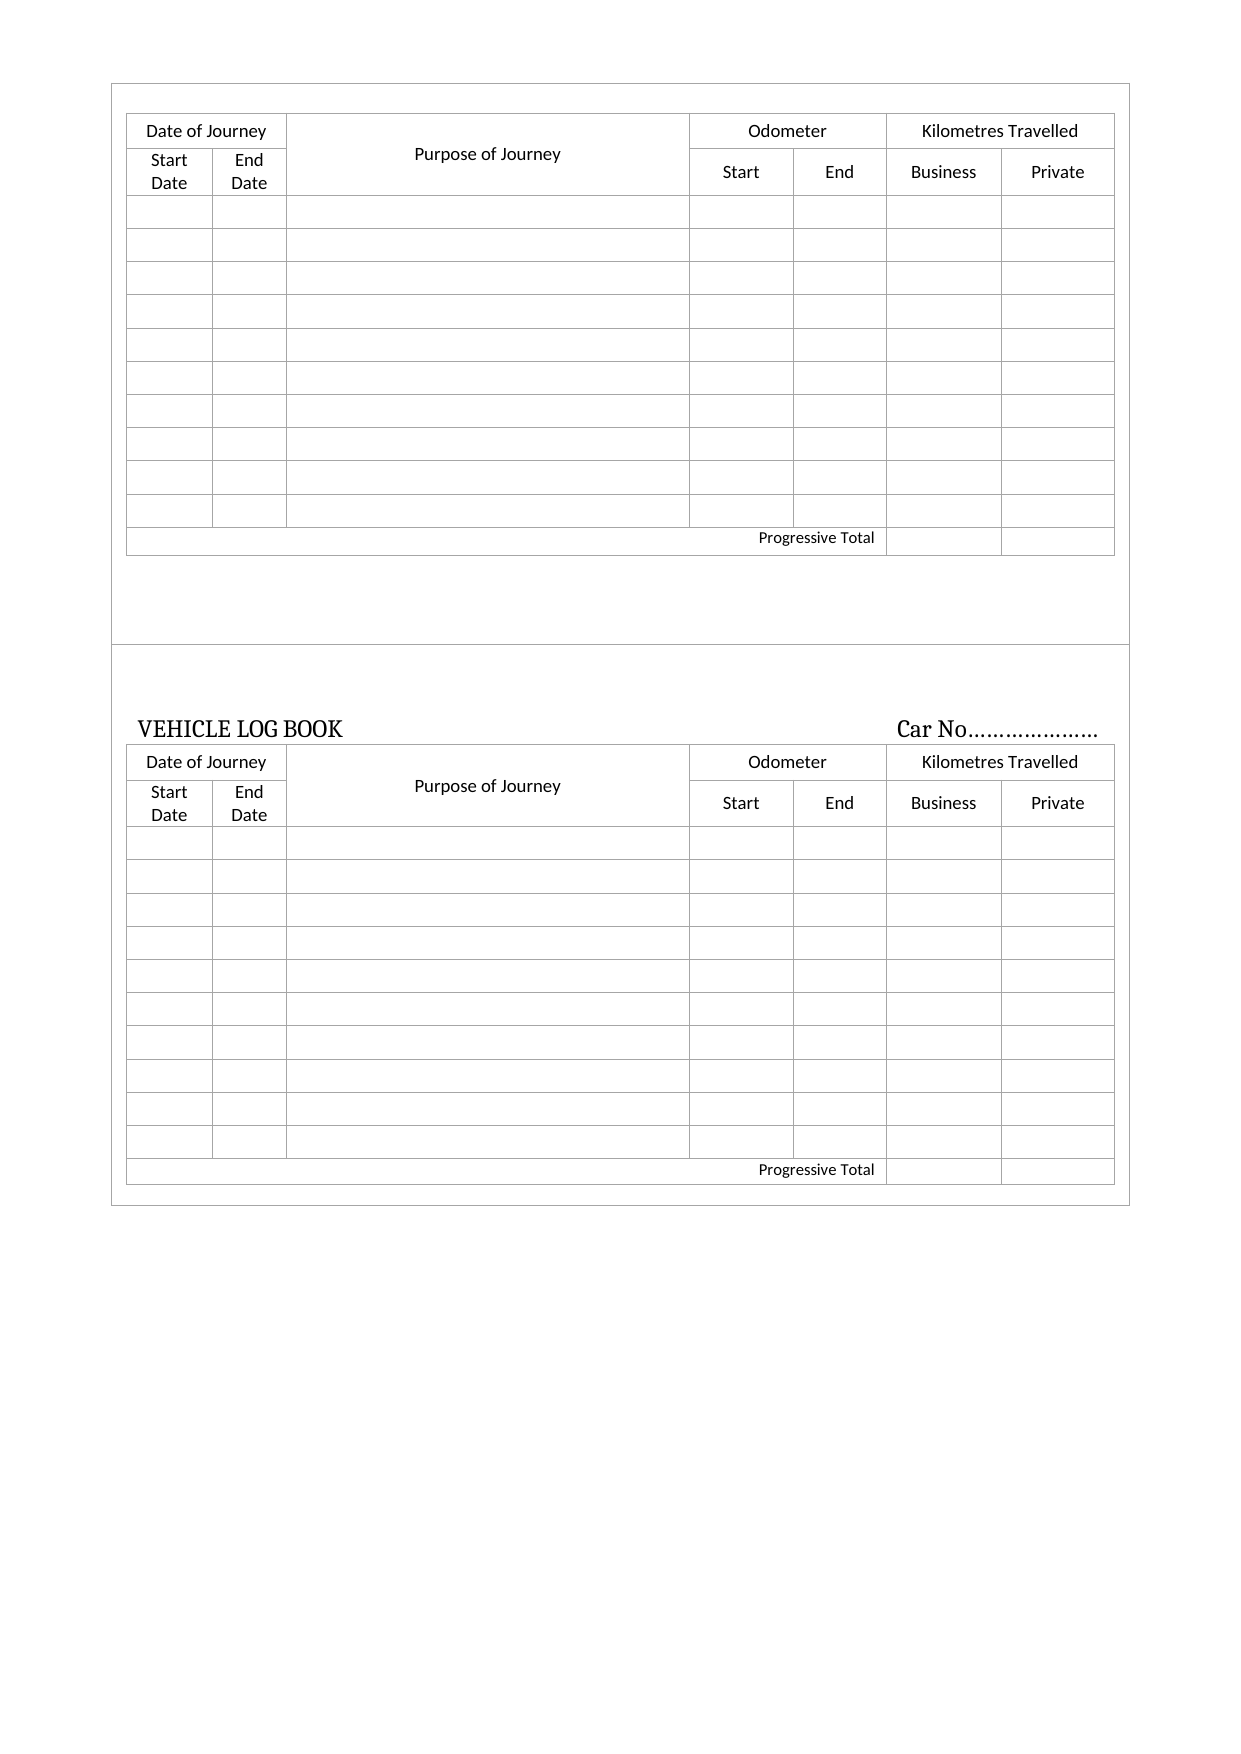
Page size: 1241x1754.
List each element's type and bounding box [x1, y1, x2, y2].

table_cell [112, 645, 1129, 1205]
table_header [112, 84, 1129, 644]
